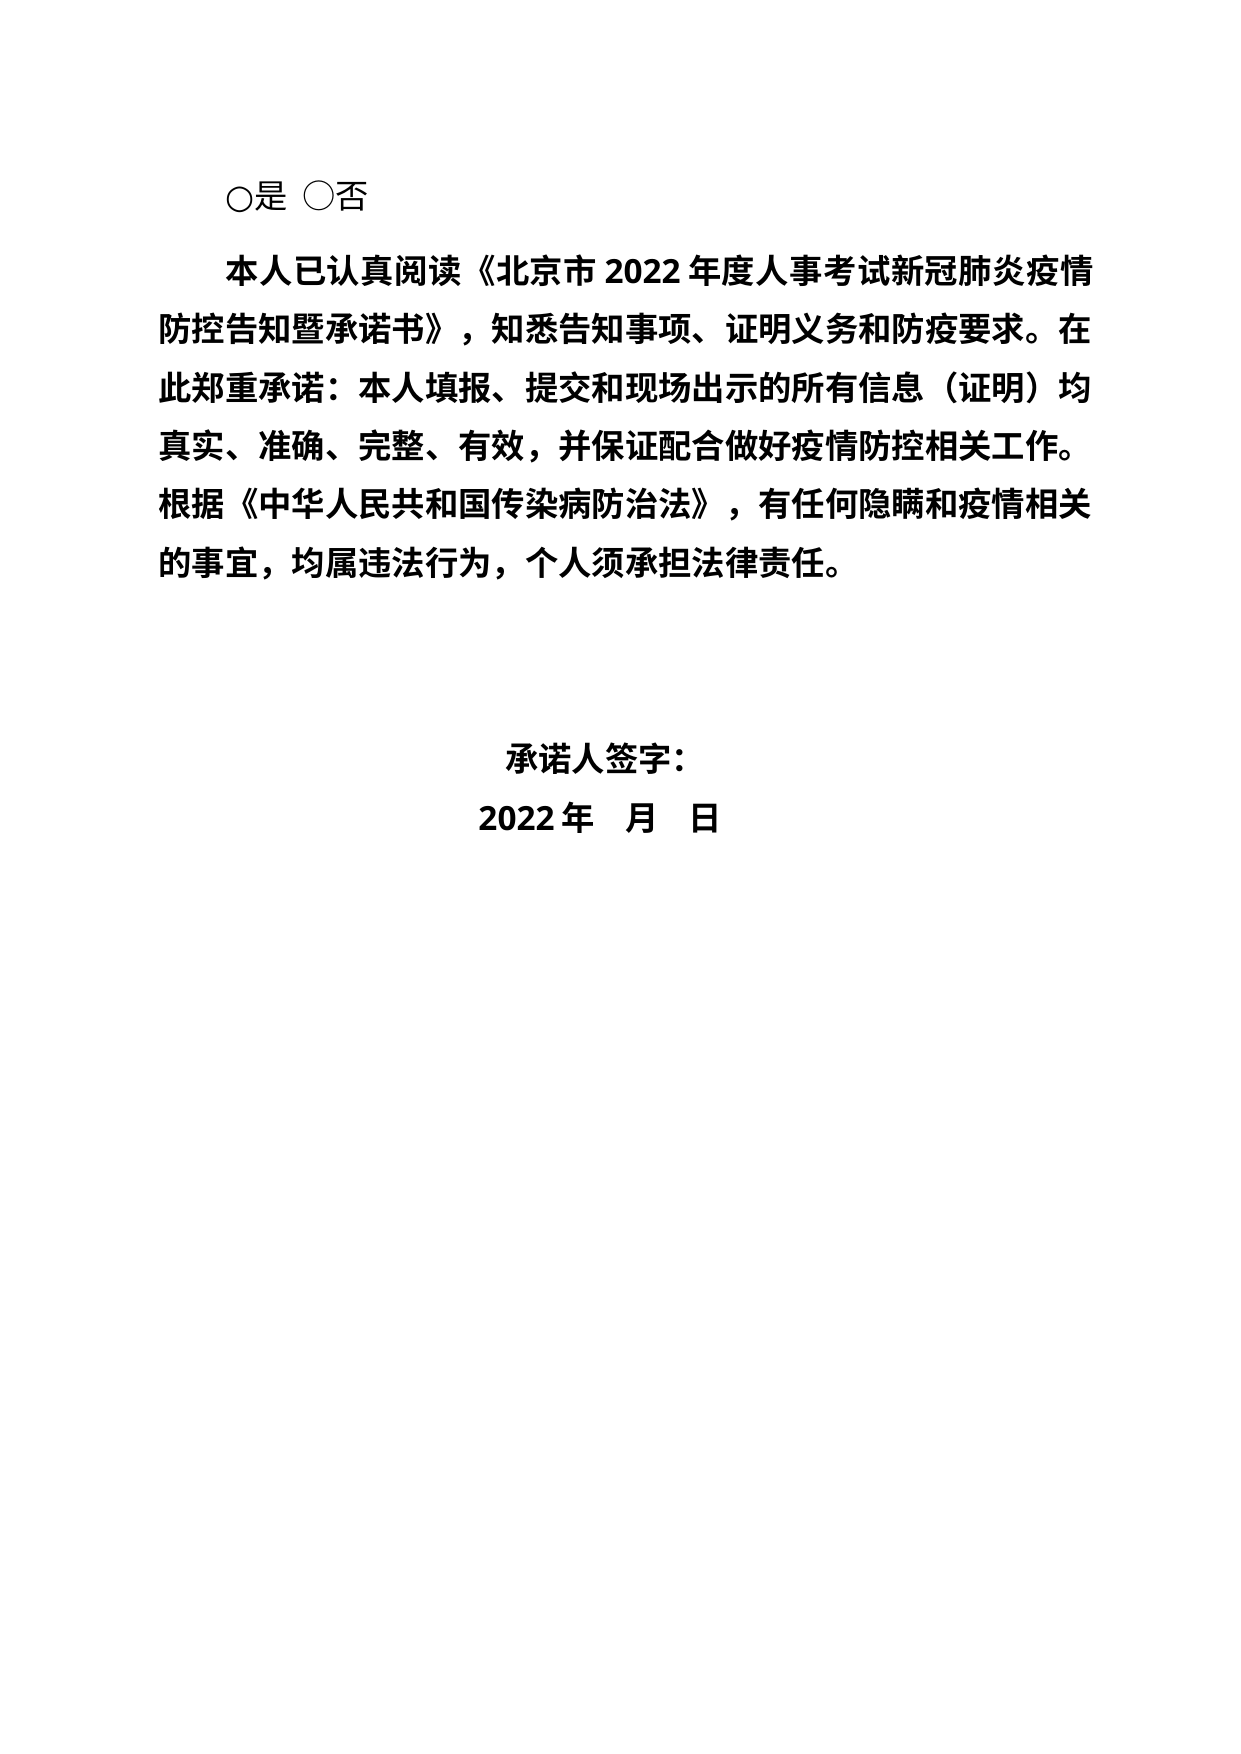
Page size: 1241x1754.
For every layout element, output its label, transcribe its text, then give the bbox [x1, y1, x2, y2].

text ○是 ○否 [158, 162, 1094, 227]
text 2022年 月 日 [158, 783, 1094, 848]
text 承诺人签字： [158, 725, 1094, 783]
text 本人已认真阅读《北京市2022年度人事考试新冠肺炎疫情防控告知暨承诺书》，知悉告知事项、证明义务和防疫要求。在此郑重承诺：本人填报、提交和现场出示的所有信息（证明）均真实、准确、完整、有效，并保证配合做好疫情防控相关工作。根据《中华人民共和国传染病防治法》，有任何隐瞒和疫情相关的事宜，均属违法行为，个人须承担法律责任。 [158, 235, 1094, 585]
